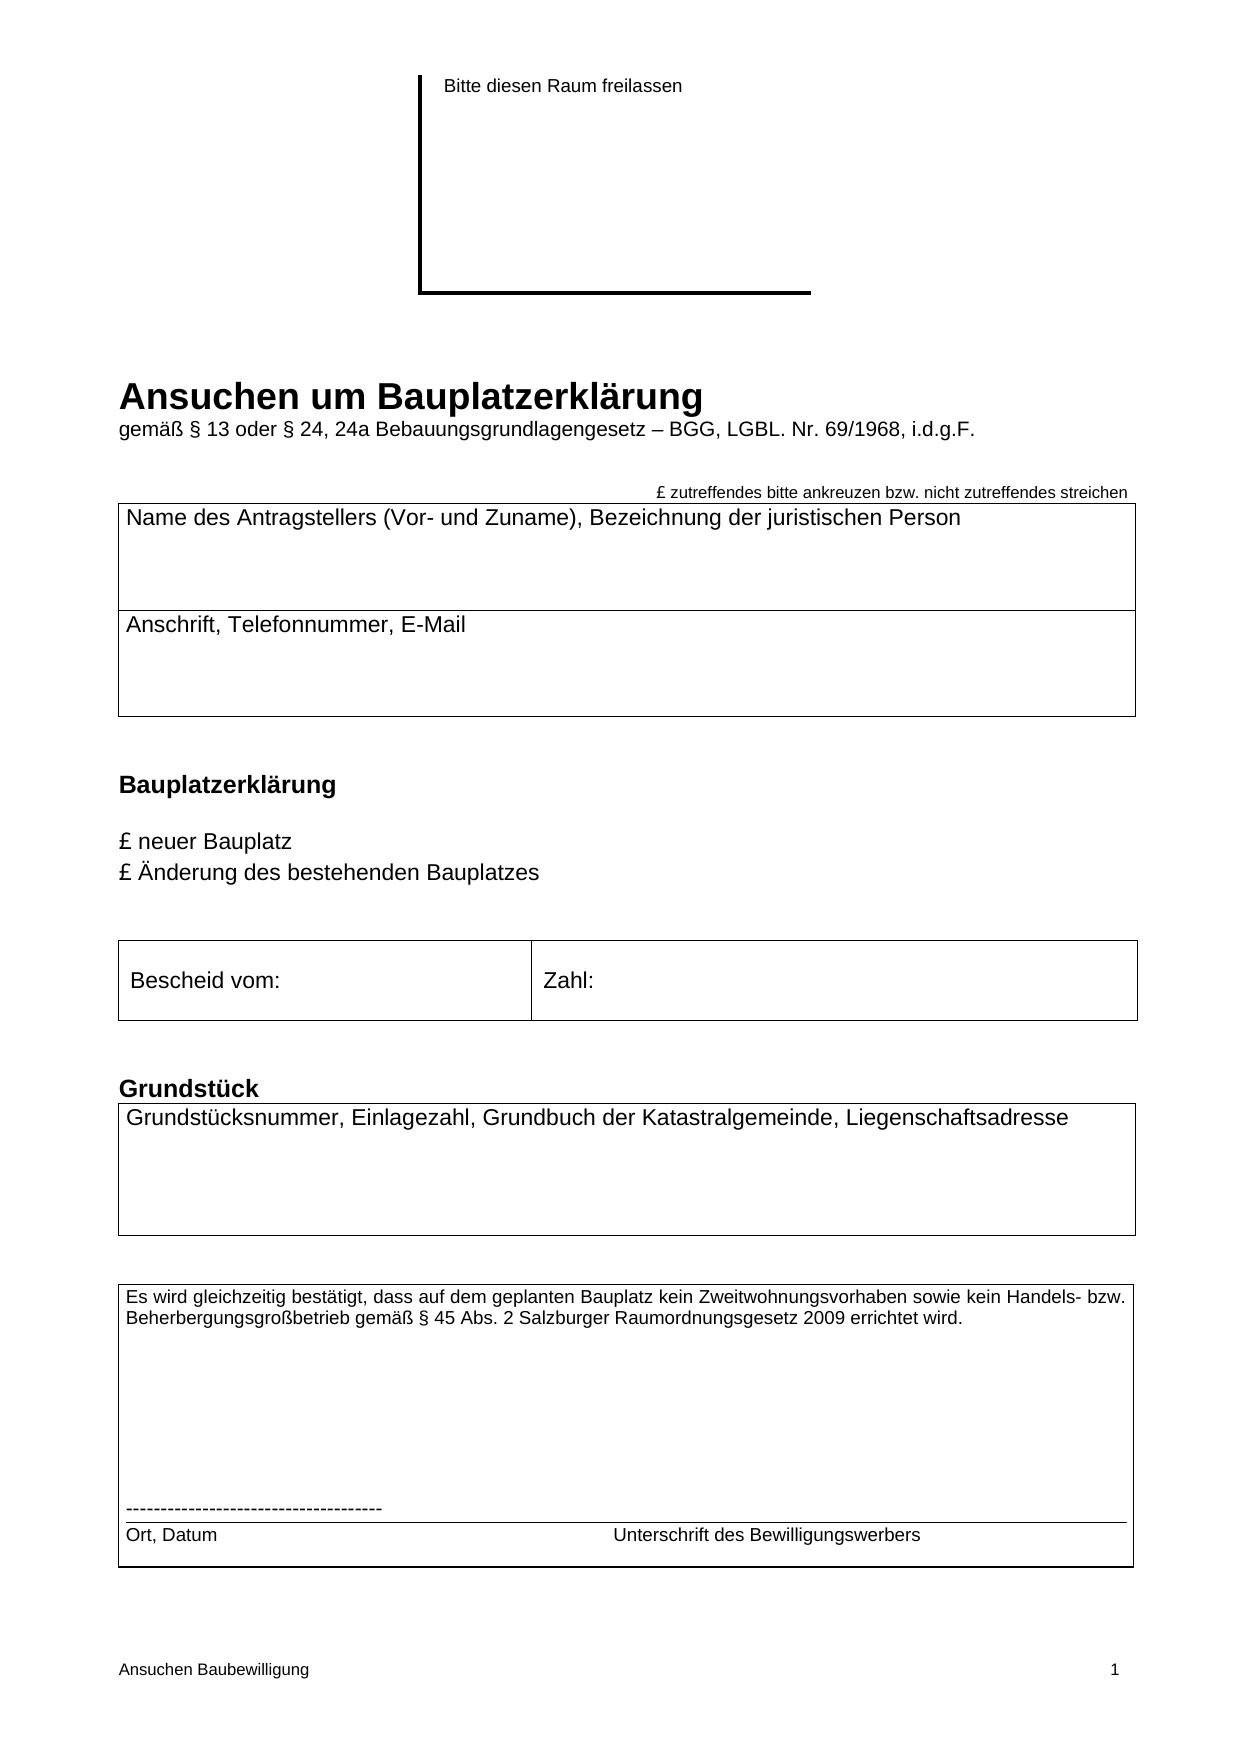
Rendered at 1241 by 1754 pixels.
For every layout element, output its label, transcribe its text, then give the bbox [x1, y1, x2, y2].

table_header Grundstücksnummer, Einlagezahl, Grundbuch der Katastralgemeinde, Liegenschaftsadresse [119, 1104, 1135, 1235]
text gemäß § 13 oder § 24, 24a Bebauungsgrundlagengesetz – BGG, LGBL. Nr. 69/1968, i.d.g.F. [118, 417, 1122, 441]
table_header Bescheid vom: [119, 941, 531, 1020]
subtitle Grundstück [118, 1074, 1122, 1103]
subtitle Bauplatzerklärung [118, 770, 1122, 798]
table_header Es wird gleichzeitig bestätigt, dass auf dem geplanten Bauplatz kein Zweitwohnungsvorhaben sowie kein Handels- bzw. Beherbergungsgroßbetrieb gemäß § 45 Abs. 2 Salzburger Raumordnungsgesetz 2009 errichtet wird. ------------------------------------- Ort, Datum Unterschrift des Bewilligungswerbers [119, 1285, 1133, 1566]
table_cell Anschrift, Telefonnummer, E-Mail [119, 611, 1135, 716]
text £ neuer Bauplatz [118, 825, 1122, 856]
text £ Änderung des bestehenden Bauplatzes [118, 856, 1122, 887]
table_header Zahl: [532, 941, 1137, 1020]
table_cell Name des Antragstellers (Vor- und Zuname), Bezeichnung der juristischen Person [119, 504, 1135, 609]
table_header £ zutreffendes bitte ankreuzen bzw. nicht zutreffendes streichen [119, 471, 1135, 503]
subtitle Ansuchen um Bauplatzerklärung [118, 374, 1114, 417]
